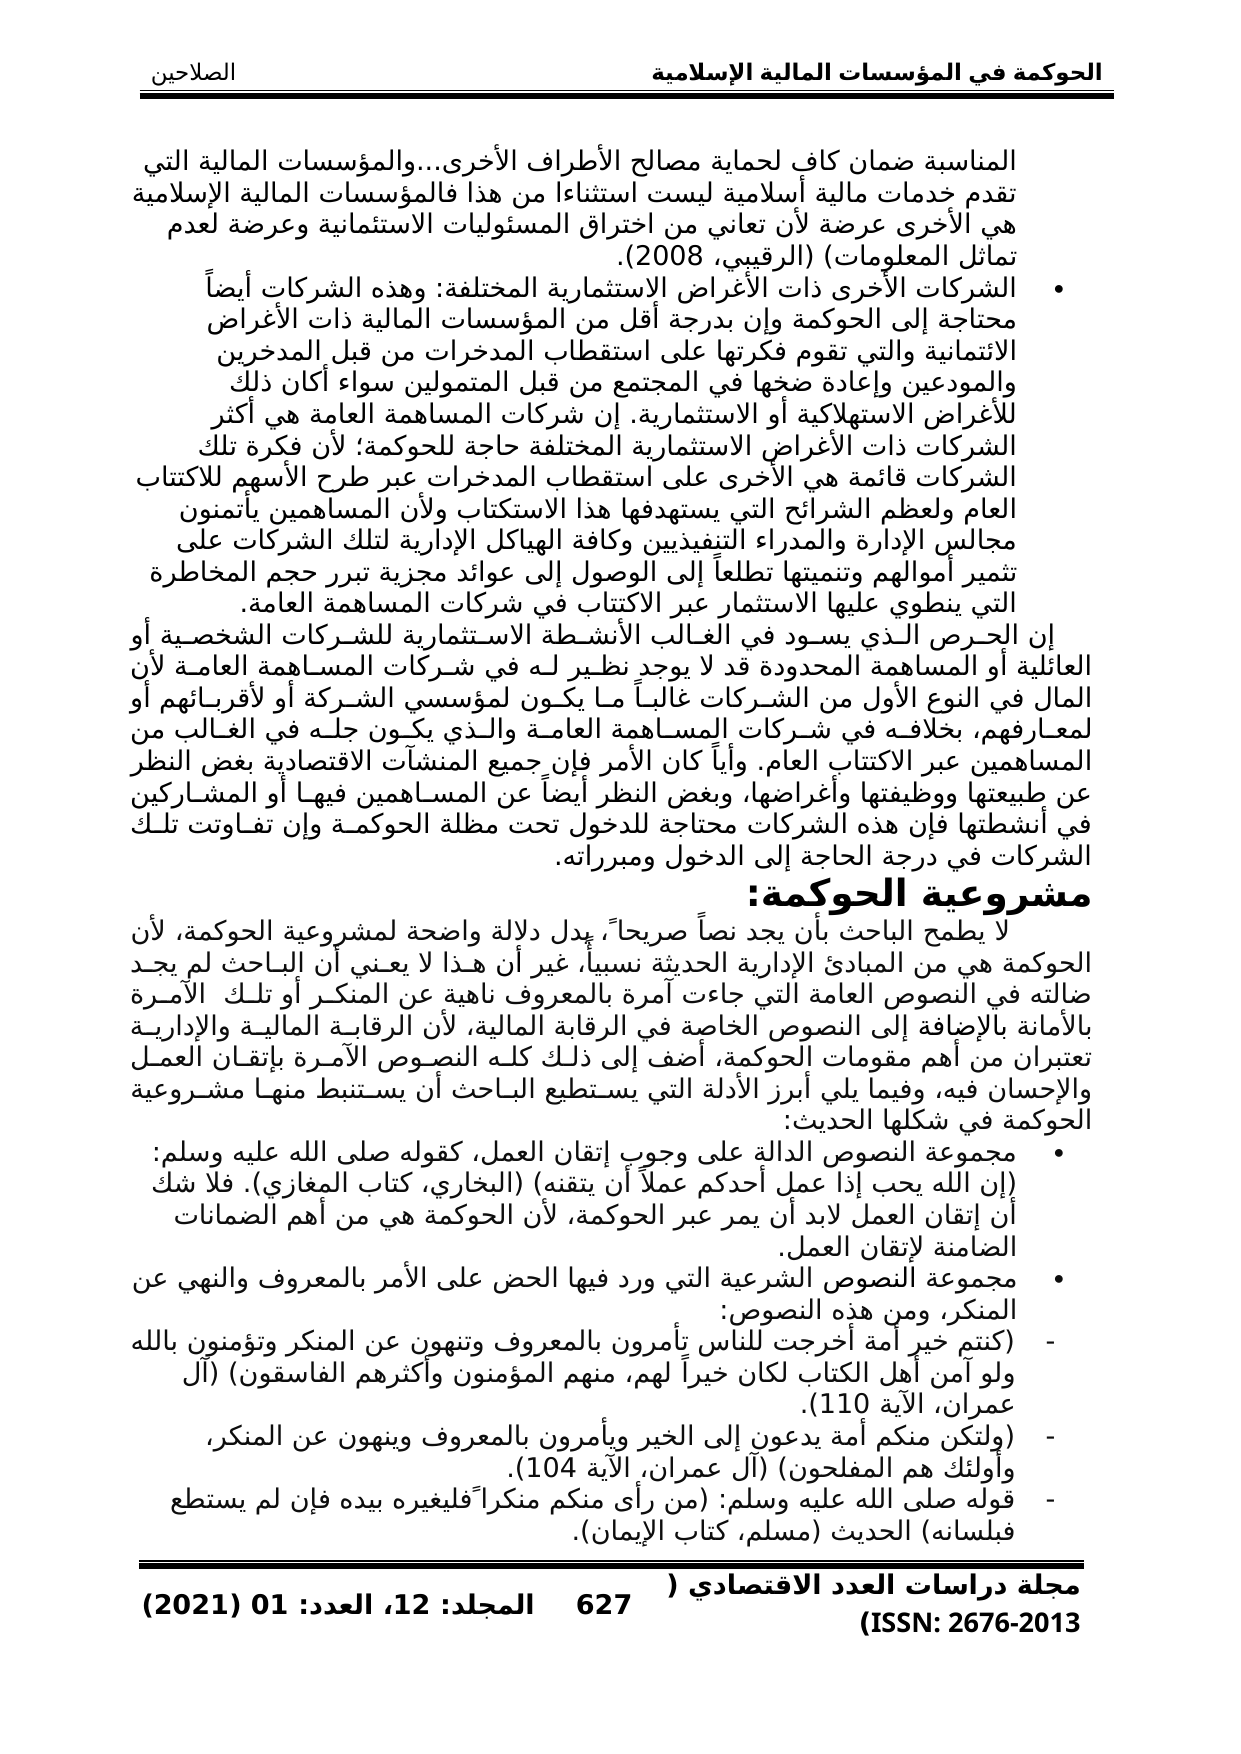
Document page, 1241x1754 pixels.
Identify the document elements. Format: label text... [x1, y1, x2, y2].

list مجموعة النصوص الدالة على وجوب إتقان العمل، كقوله صلى الله عليه وسلم:(إن الله يحب إذا عمل أحدكم عملاً أن يتقنه) (البخاري، كتاب المغازي). فلا شك أن إتقان العمل لابد أن يمر عبر الحوكمة، لأن الحوكمة هي من أهم الضمانات الضامنة لإتقان العمل. [130, 1136, 1055, 1262]
text لا يطمح الباحث بأن يجد نصاً صريحا ً، يدل دلالة واضحة لمشروعية الحوكمة، لأن الحوكمة هي من المبادئ الإدارية الحديثة نسبيأً، غير أن هذا لا يعني أن الباحث لم يجد ضالته في النصوص العامة التي جاءت آمرة بالمعروف ناهية عن المنكر أو تلك الآمرة بالأمانة بالإضافة إلى النصوص الخاصة في الرقابة المالية، لأن الرقابة المالية والإدارية تعتبران من أهم مقومات الحوكمة، أضف إلى ذلك كله النصوص الآمرة بإتقان العمل والإحسان فيه، وفيما يلي أبرز الأدلة التي يستطيع الباحث أن يستنبط منها مشروعية الحوكمة في شكلها الحديث: [130, 915, 1092, 1136]
text إن الحرص الذي يسود في الغالب الأنشطة الاستثمارية للشركات الشخصية أو العائلية أو المساهمة المحدودة قد لا يوجد نظير له في شركات المساهمة العامة لأن المال في النوع الأول من الشركات غالباً ما يكون لمؤسسي الشركة أو لأقربائهم أو لمعارفهم، بخلافه في شركات المساهمة العامة والذي يكون جله في الغالب من المساهمين عبر الاكتتاب العام. وأياً كان الأمر فإن جميع المنشآت الاقتصادية بغض النظر عن طبيعتها ووظيفتها وأغراضها، وبغض النظر أيضاً عن المساهمين فيها أو المشاركين في أنشطتها فإن هذه الشركات محتاجة للدخول تحت مظلة الحوكمة وإن تفاوتت تلك الشركات في درجة الحاجة إلى الدخول ومبرراته. [130, 619, 1092, 872]
list قوله صلى الله عليه وسلم: (من رأى منكم منكرا ًفليغيره بيده فإن لم يستطع فبلسانه) الحديث (مسلم، كتاب الإيمان). [130, 1483, 1045, 1547]
list الشركات الأخرى ذات الأغراض الاستثمارية المختلفة: وهذه الشركات أيضاً محتاجة إلى الحوكمة وإن بدرجة أقل من المؤسسات المالية ذات الأغراض الائتمانية والتي تقوم فكرتها على استقطاب المدخرات من قبل المدخرين والمودعين وإعادة ضخها في المجتمع من قبل المتمولين سواء أكان ذلك للأغراض الاستهلاكية أو الاستثمارية. إن شركات المساهمة العامة هي أكثر الشركات ذات الأغراض الاستثمارية المختلفة حاجة للحوكمة؛ لأن فكرة تلك الشركات قائمة هي الأخرى على استقطاب المدخرات عبر طرح الأسهم للاكتتاب العام ولعظم الشرائح التي يستهدفها هذا الاستكتاب ولأن المساهمين يأتمنون مجالس الإدارة والمدراء التنفيذيين وكافة الهياكل الإدارية لتلك الشركات على تثمير أموالهم وتنميتها تطلعاً إلى الوصول إلى عوائد مجزية تبرر حجم المخاطرة التي ينطوي عليها الاستثمار عبر الاكتتاب في شركات المساهمة العامة. [130, 272, 1055, 619]
text مشروعية الحوكمة: [130, 872, 1092, 915]
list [130, 146, 1055, 272]
list مجموعة النصوص الشرعية التي ورد فيها الحض على الأمر بالمعروف والنهي عن المنكر، ومن هذه النصوص: [130, 1262, 1055, 1326]
list (ولتكن منكم أمة يدعون إلى الخير ويأمرون بالمعروف وينهون عن المنكر، وأولئك هم المفلحون) (آل عمران، الآية 104). [130, 1420, 1045, 1483]
list (كنتم خير أمة أخرجت للناس تأمرون بالمعروف وتنهون عن المنكر وتؤمنون بالله ولو آمن أهل الكتاب لكان خيراً لهم، منهم المؤمنون وأكثرهم الفاسقون) (آل عمران، الآية 110). [130, 1326, 1045, 1420]
